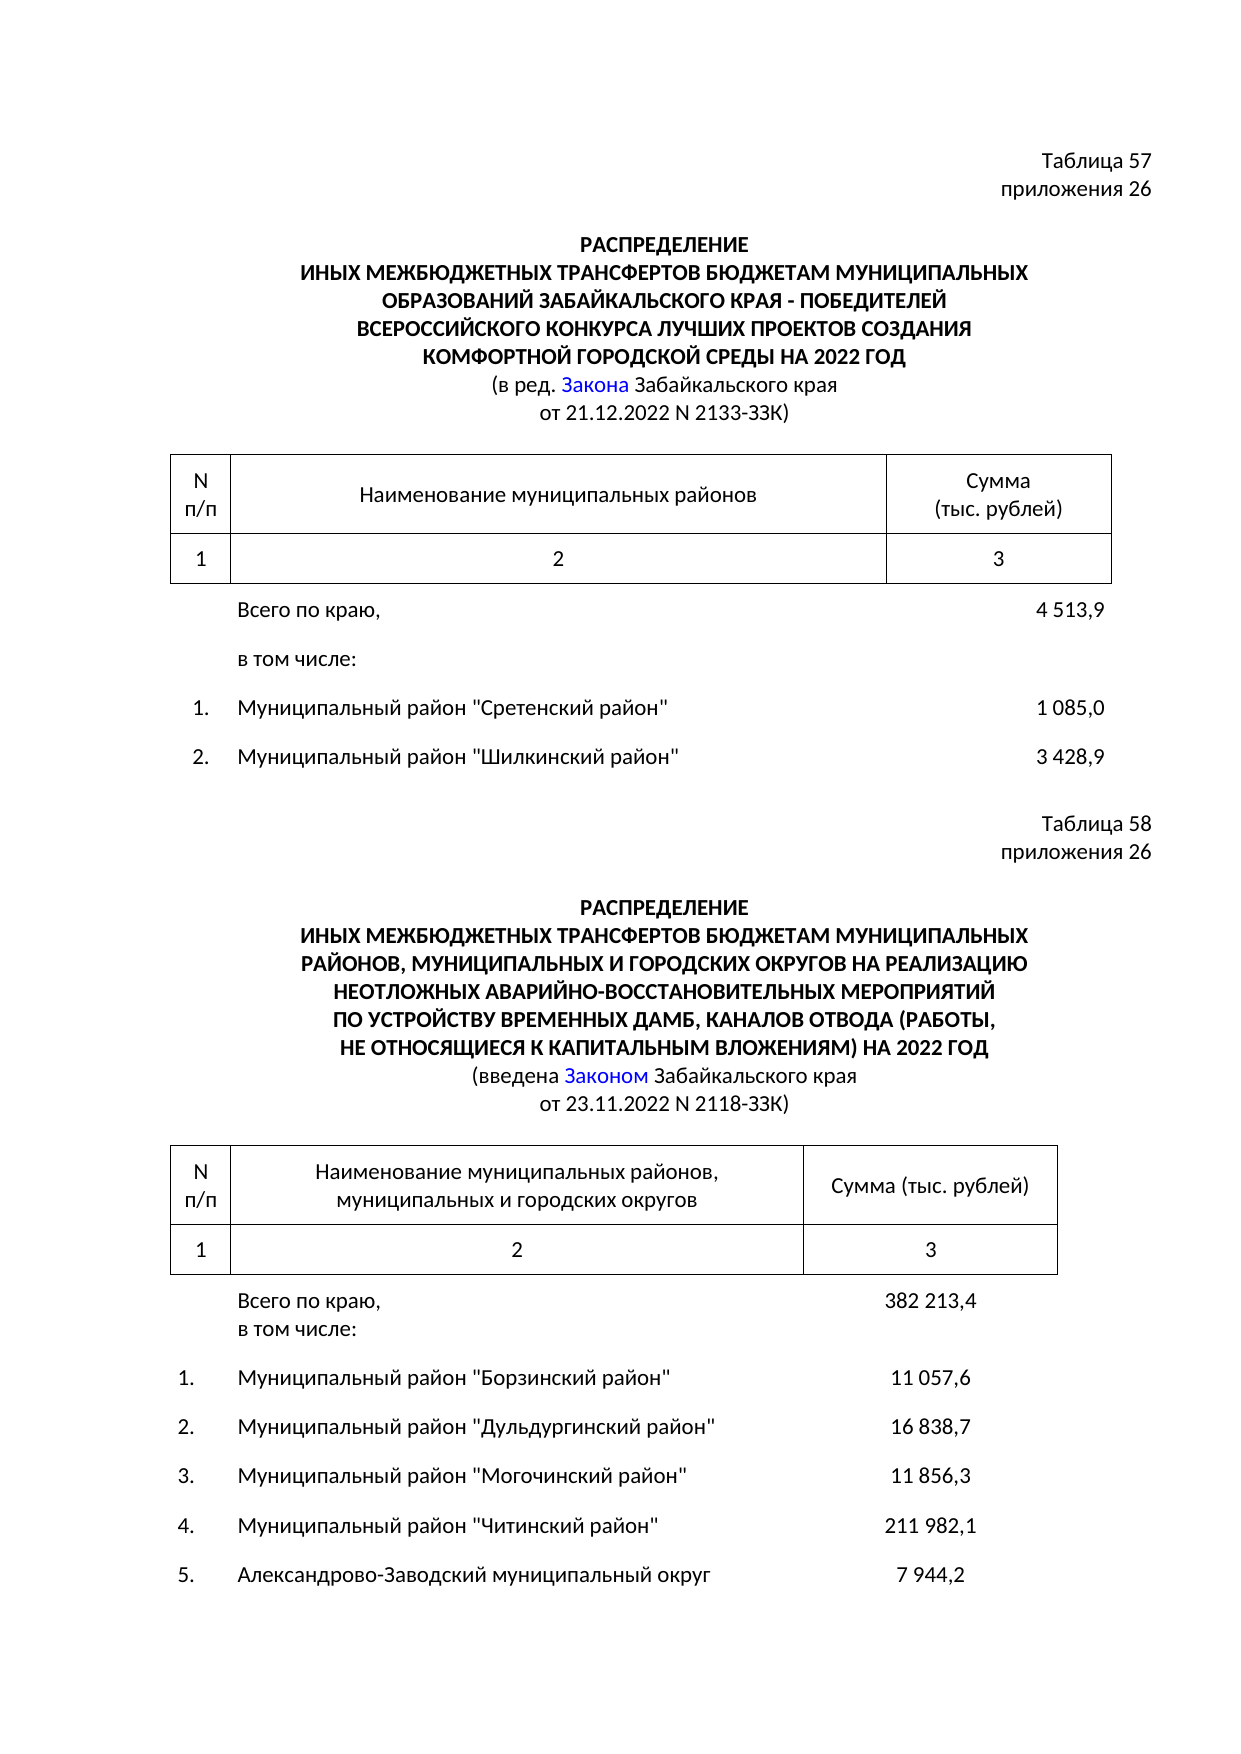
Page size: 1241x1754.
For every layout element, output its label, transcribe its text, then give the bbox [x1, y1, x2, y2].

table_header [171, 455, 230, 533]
text приложения 26 [177, 837, 1152, 865]
title НЕ ОТНОСЯЩИЕСЯ К КАПИТАЛЬНЫМ ВЛОЖЕНИЯМ) НА 2022 ГОД [177, 1033, 1152, 1061]
text от 23.11.2022 N 2118-ЗЗК) [177, 1089, 1152, 1117]
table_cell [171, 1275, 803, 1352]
text от 21.12.2022 N 2133-ЗЗК) [177, 398, 1152, 426]
title НЕОТЛОЖНЫХ АВАРИЙНО-ВОССТАНОВИТЕЛЬНЫХ МЕРОПРИЯТИЙ [177, 977, 1152, 1005]
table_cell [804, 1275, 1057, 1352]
title РАСПРЕДЕЛЕНИЕ [177, 230, 1152, 258]
title ПО УСТРОЙСТВУ ВРЕМЕННЫХ ДАМБ, КАНАЛОВ ОТВОДА (РАБОТЫ, [177, 1005, 1152, 1033]
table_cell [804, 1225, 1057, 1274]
title ОБРАЗОВАНИЙ ЗАБАЙКАЛЬСКОГО КРАЯ - ПОБЕДИТЕЛЕЙ [177, 286, 1152, 314]
title ИНЫХ МЕЖБЮДЖЕТНЫХ ТРАНСФЕРТОВ БЮДЖЕТАМ МУНИЦИПАЛЬНЫХ [177, 258, 1152, 286]
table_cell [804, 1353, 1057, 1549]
text (в ред. Закона Забайкальского края [177, 370, 1152, 398]
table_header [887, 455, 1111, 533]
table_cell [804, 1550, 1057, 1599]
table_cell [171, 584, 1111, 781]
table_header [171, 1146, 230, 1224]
title ИНЫХ МЕЖБЮДЖЕТНЫХ ТРАНСФЕРТОВ БЮДЖЕТАМ МУНИЦИПАЛЬНЫХ [177, 921, 1152, 949]
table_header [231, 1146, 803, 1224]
title РАЙОНОВ, МУНИЦИПАЛЬНЫХ И ГОРОДСКИХ ОКРУГОВ НА РЕАЛИЗАЦИЮ [177, 949, 1152, 977]
title КОМФОРТНОЙ ГОРОДСКОЙ СРЕДЫ НА 2022 ГОД [177, 342, 1152, 370]
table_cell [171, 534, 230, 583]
text (введена Законом Забайкальского края [177, 1061, 1152, 1089]
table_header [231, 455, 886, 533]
title РАСПРЕДЕЛЕНИЕ [177, 893, 1152, 921]
text приложения 26 [177, 174, 1152, 202]
text Таблица 58 [177, 809, 1152, 837]
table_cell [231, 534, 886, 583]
title ВСЕРОССИЙСКОГО КОНКУРСА ЛУЧШИХ ПРОЕКТОВ СОЗДАНИЯ [177, 314, 1152, 342]
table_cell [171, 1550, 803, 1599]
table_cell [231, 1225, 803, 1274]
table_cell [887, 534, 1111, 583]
text Таблица 57 [177, 146, 1152, 174]
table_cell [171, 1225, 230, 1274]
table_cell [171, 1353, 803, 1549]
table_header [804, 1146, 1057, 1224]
